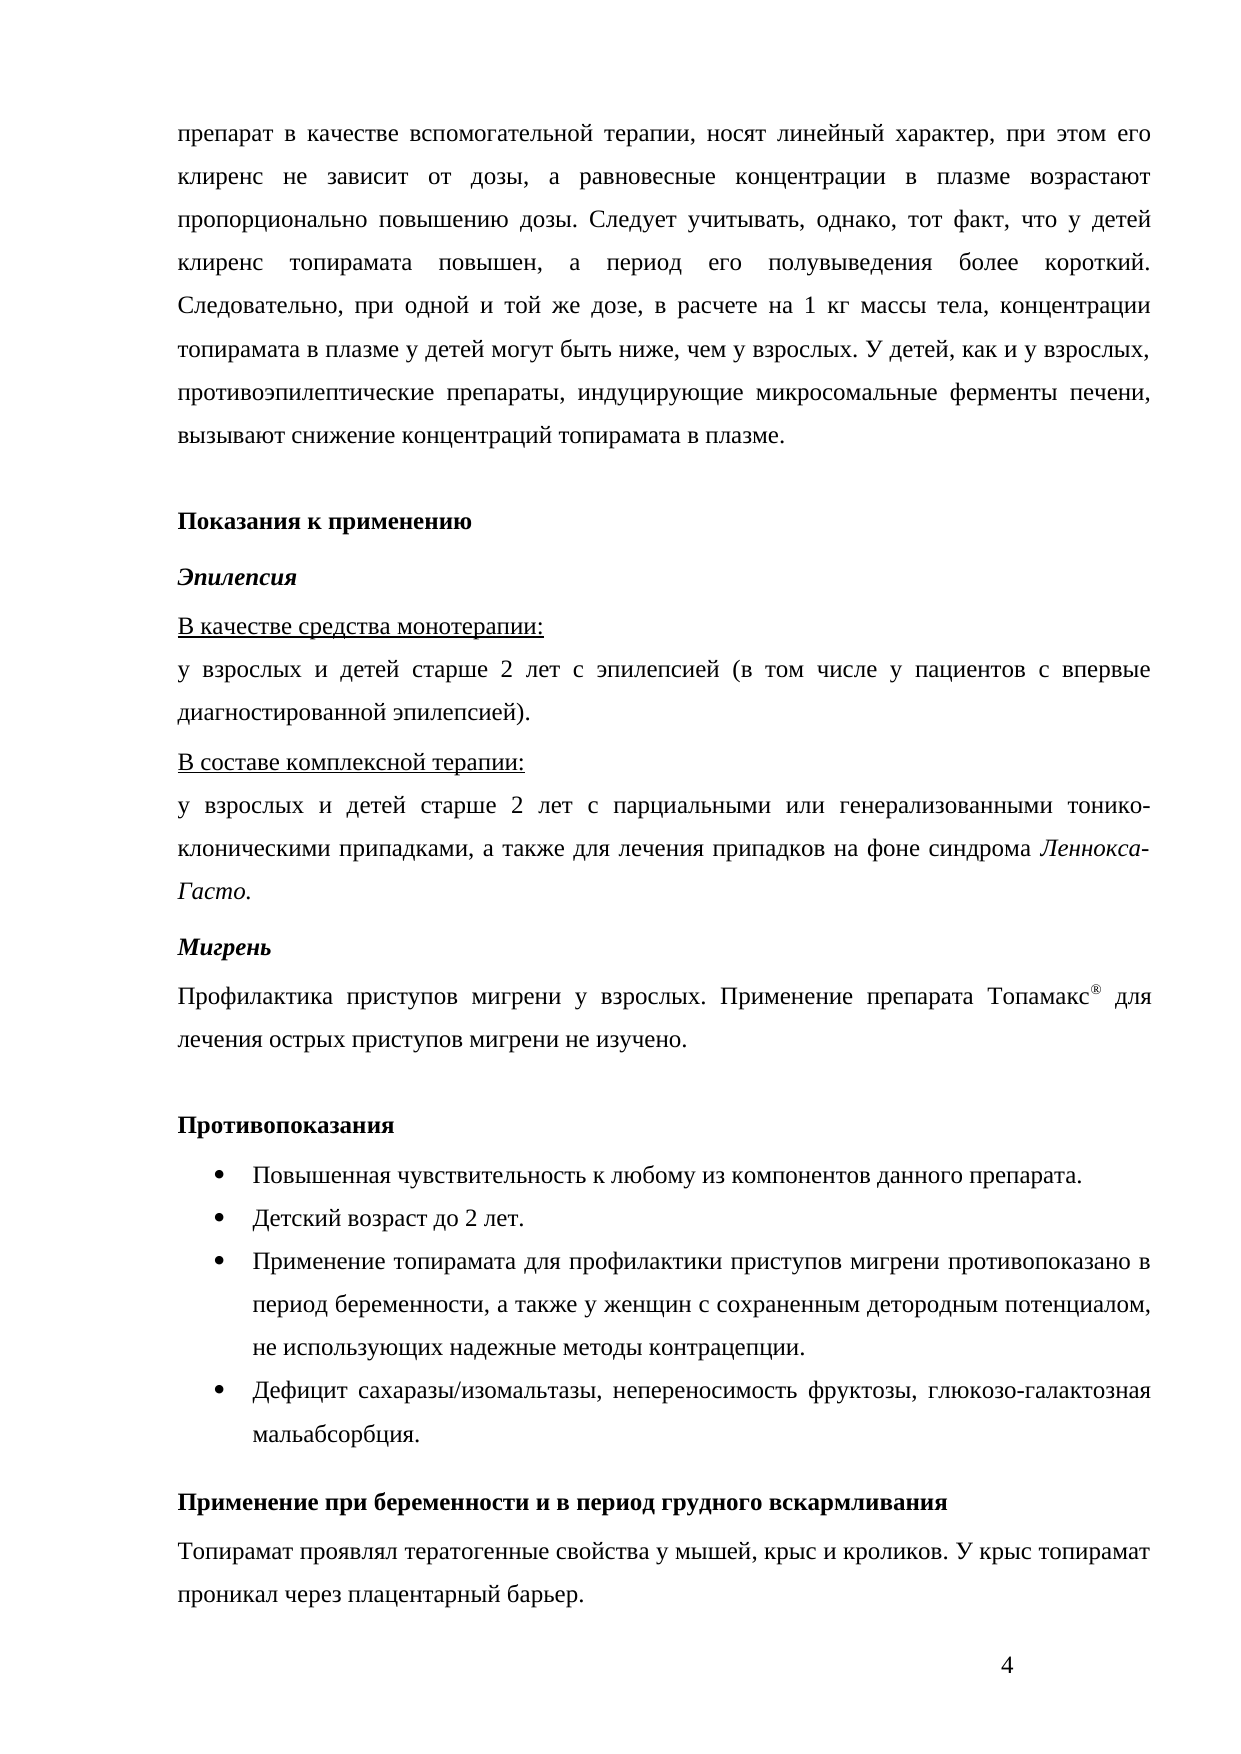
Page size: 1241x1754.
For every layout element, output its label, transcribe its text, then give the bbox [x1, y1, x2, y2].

text у взрослых и детей старше 2 лет с парциальными или генерализованными тонико-клоническими припадками, а также для лечения припадков на фоне синдрома Леннокса-Гасто. [177, 790, 1152, 905]
text Противопоказания [177, 1111, 1152, 1139]
text Эпилепсия [177, 562, 840, 591]
list Дефицит сахаразы/изомальтазы, непереносимость фруктозы, глюкозо-галактозная мальабсорбция. [215, 1376, 1152, 1447]
list Повышенная чувствительность к любому из компонентов данного препарата. [215, 1160, 1152, 1189]
list Применение топирамата для профилактики приступов мигрени противопоказано в период беременности, а также у женщин с сохраненным детородным потенциалом, не использующих надежные методы контрацепции. [215, 1246, 1152, 1361]
list Детский возраст до 2 лет. [215, 1203, 1152, 1232]
text Показания к применению [177, 506, 840, 535]
text Применение при беременности и в период грудного вскармливания [177, 1487, 1152, 1516]
text В качестве средства монотерапии: [177, 611, 1152, 640]
text В составе комплексной терапии: [177, 747, 1152, 776]
text Топирамат проявлял тератогенные свойства у мышей, крыс и кроликов. У крыс топирамат проникал через плацентарный барьер. [177, 1536, 1152, 1608]
text Профилактика приступов мигрени у взрослых. Применение препарата Топамакс® для лечения острых приступов мигрени не изучено. [177, 981, 1152, 1053]
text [177, 118, 1152, 449]
text Мигрень [177, 932, 1152, 961]
text у взрослых и детей старше 2 лет с эпилепсией (в том числе у пациентов с впервые диагностированной эпилепсией). [177, 654, 1152, 726]
